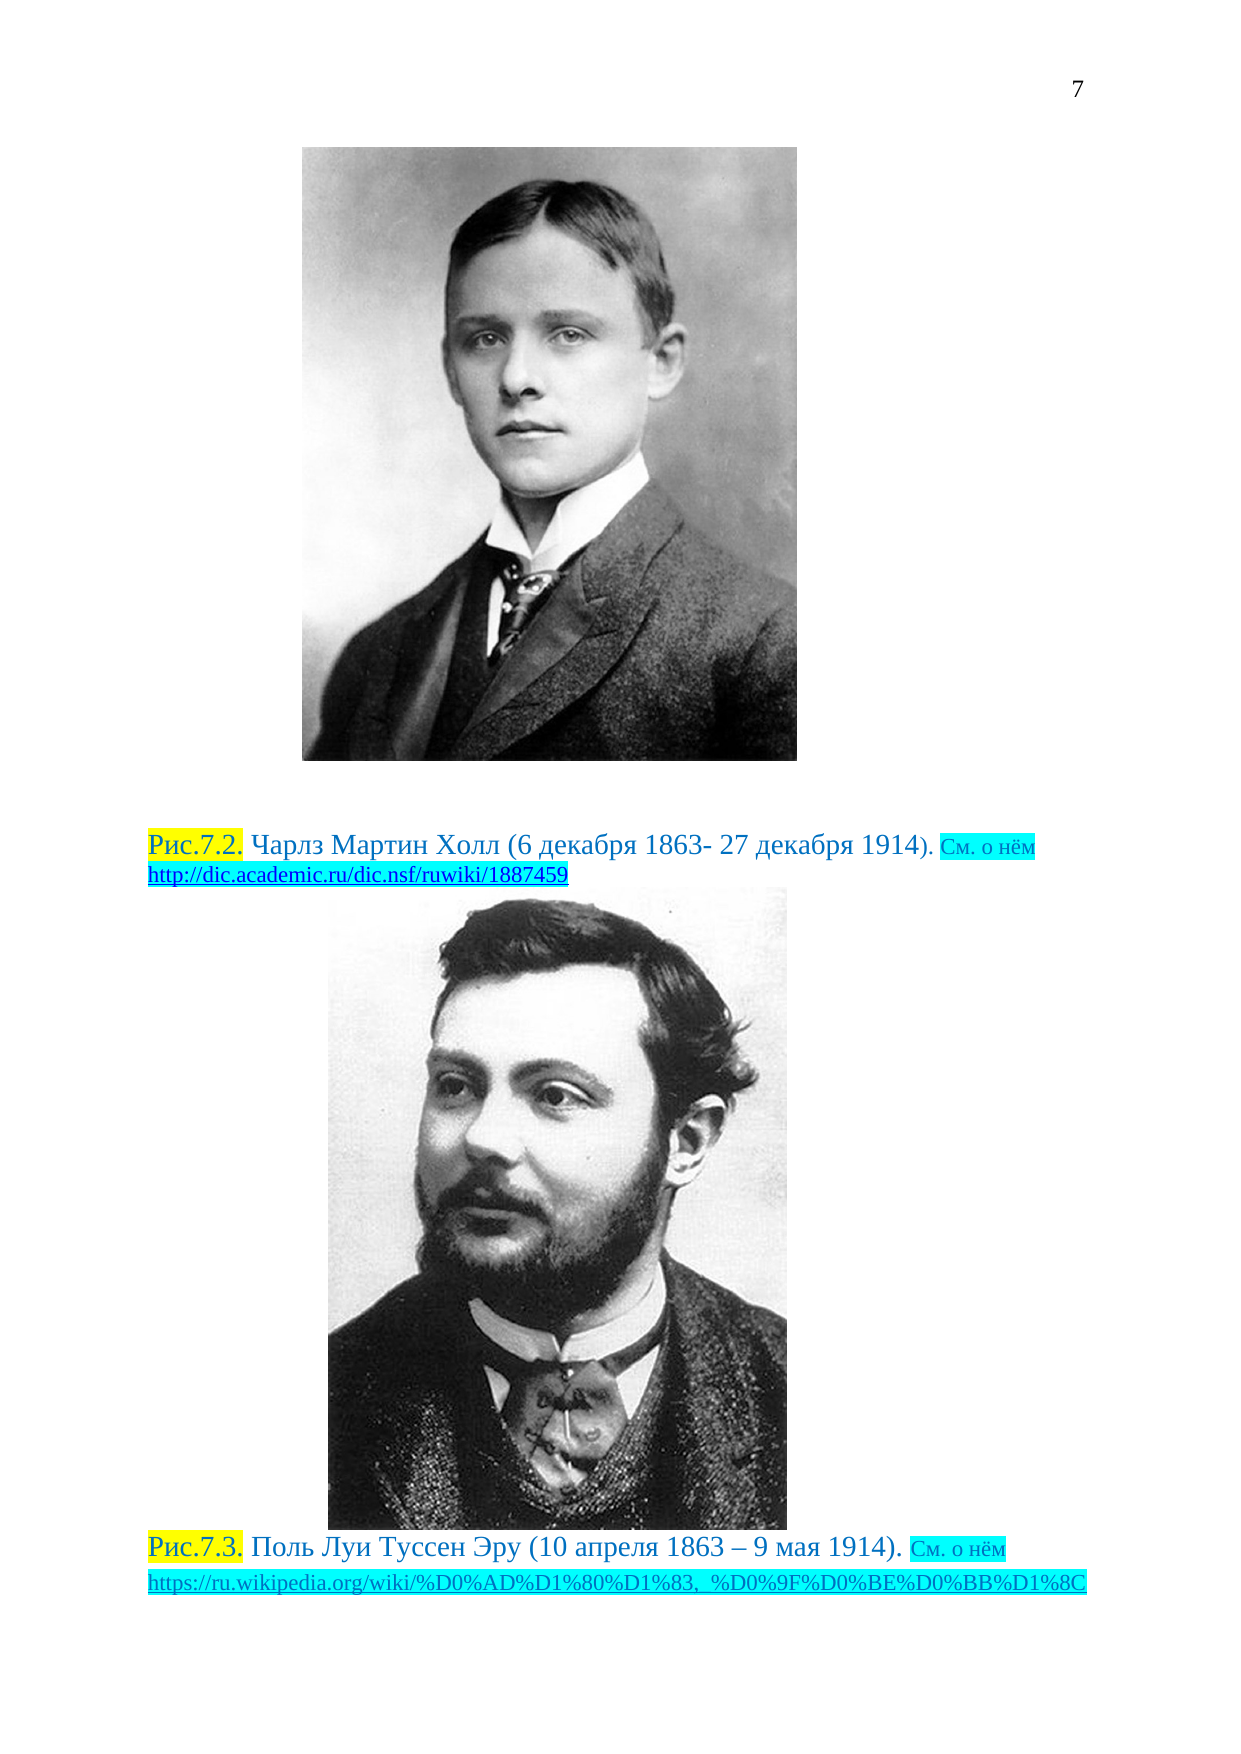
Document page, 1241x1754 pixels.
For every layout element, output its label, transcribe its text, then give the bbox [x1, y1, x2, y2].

text Рис.7.3. Поль Луи Туссен Эру (10 апреля 1863 – 9 мая 1914). См. о нём https://ru.wikipedia.org/wiki/%D0%AD%D1%80%D1%83,_%D0%9F%D0%BE%D0%BB%D1%8C [148, 1529, 1092, 1597]
text Рис.7.2. Чарлз Мартин Холл (6 декабря 1863- 27 декабря 1914). См. о нём http://dic.academic.ru/dic.nsf/ruwiki/1887459 [148, 827, 1092, 887]
picture [302, 147, 797, 761]
picture [328, 887, 787, 1530]
